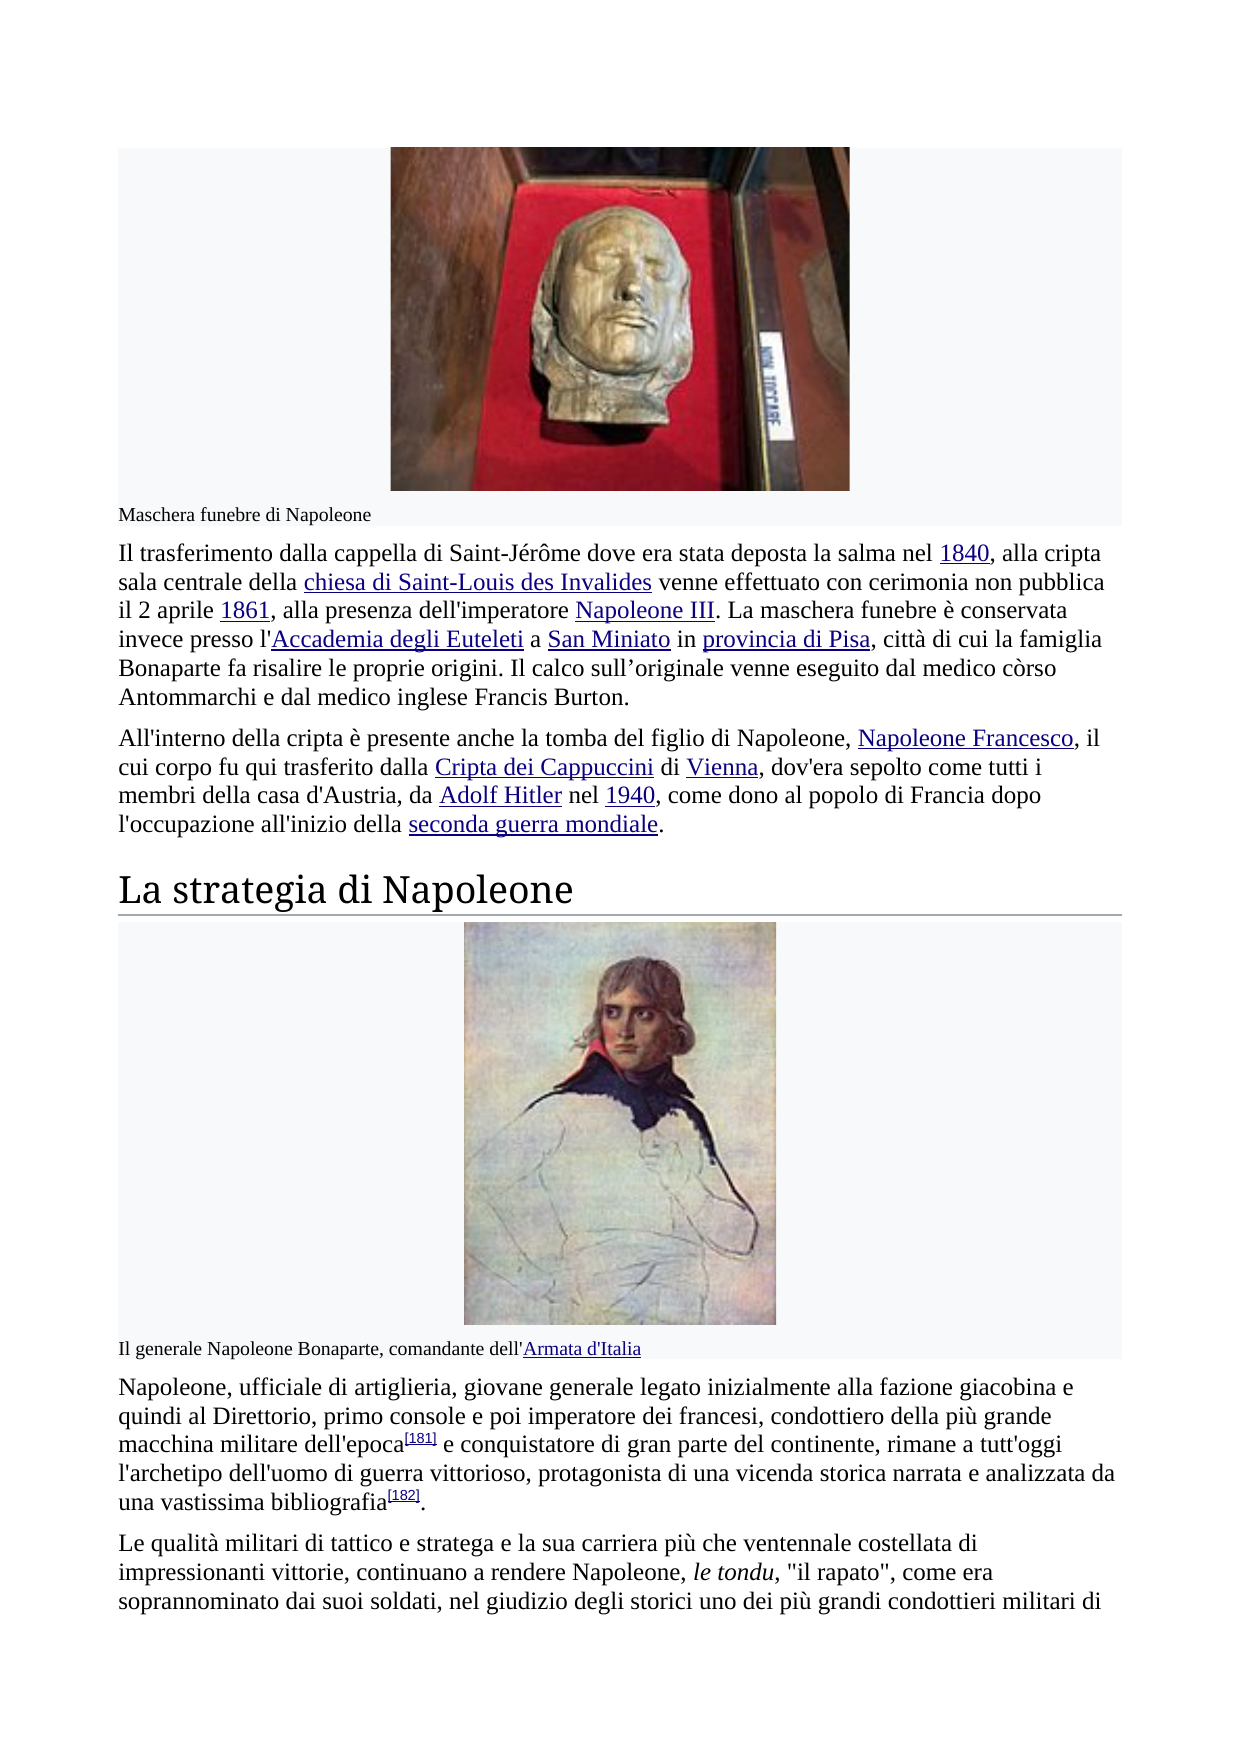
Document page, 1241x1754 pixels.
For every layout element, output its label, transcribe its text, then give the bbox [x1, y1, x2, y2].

text Maschera funebre di Napoleone [118, 491, 1122, 526]
text La strategia di Napoleone [118, 863, 1122, 914]
picture [390, 147, 850, 491]
text Napoleone, ufficiale di artiglieria, giovane generale legato inizialmente alla fazione giacobina e quindi al Direttorio, primo console e poi imperatore dei francesi, condottiero della più grande macchina militare dell'epoca[181] e conquistatore di gran parte del continente, rimane a tutt'oggi l'archetipo dell'uomo di guerra vittorioso, protagonista di una vicenda storica narrata e analizzata da una vastissima bibliografia[182]. [118, 1372, 1122, 1516]
text Il trasferimento dalla cappella di Saint-Jérôme dove era stata deposta la salma nel 1840, alla cripta sala centrale della chiesa di Saint-Louis des Invalides venne effettuato con cerimonia non pubblica il 2 aprile 1861, alla presenza dell'imperatore Napoleone III. La maschera funebre è conservata invece presso l'Accademia degli Euteleti a San Miniato in provincia di Pisa, città di cui la famiglia Bonaparte fa risalire le proprie origini. Il calco sull’originale venne eseguito dal medico còrso Antommarchi e dal medico inglese Francis Burton. [118, 538, 1122, 711]
text Il generale Napoleone Bonaparte, comandante dell'Armata d'Italia [118, 1324, 1122, 1359]
text All'interno della cripta è presente anche la tomba del figlio di Napoleone, Napoleone Francesco, il cui corpo fu qui trasferito dalla Cripta dei Cappuccini di Vienna, dov'era sepolto come tutti i membri della casa d'Austria, da Adolf Hitler nel 1940, come dono al popolo di Francia dopo l'occupazione all'inizio della seconda guerra mondiale. [118, 723, 1122, 838]
picture [464, 922, 777, 1325]
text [118, 1528, 1122, 1615]
